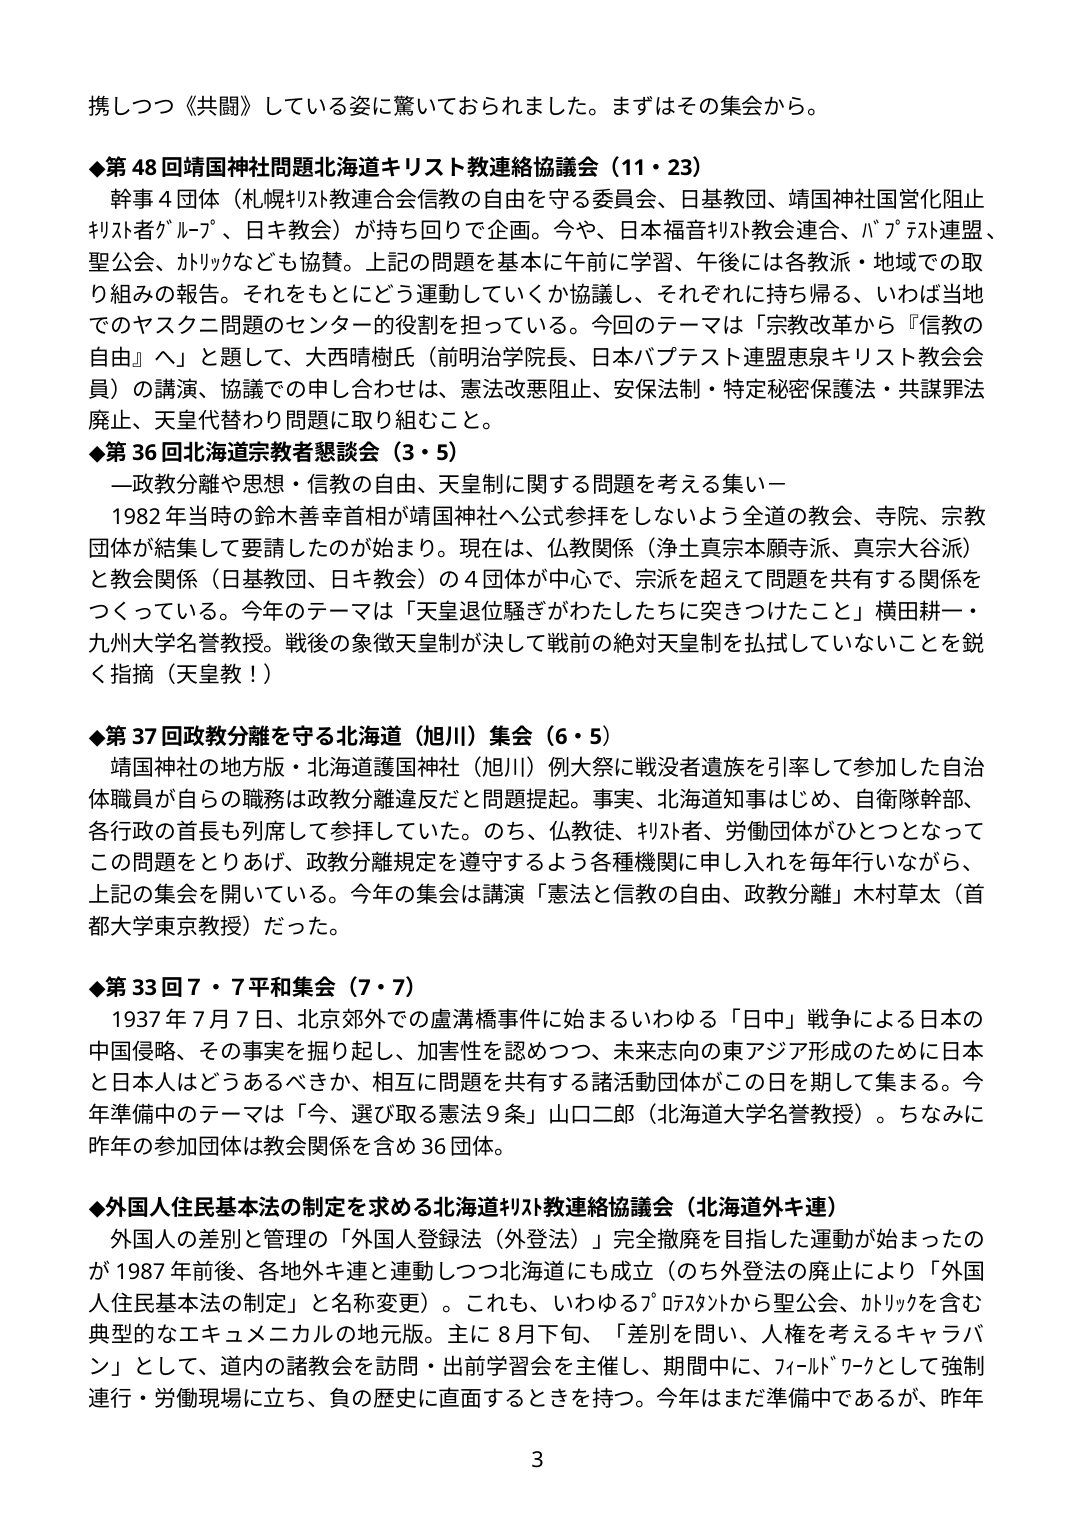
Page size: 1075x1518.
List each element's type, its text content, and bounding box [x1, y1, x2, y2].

text ◆第37回政教分離を守る北海道（旭川）集会（6・5） [89, 719, 986, 750]
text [89, 89, 986, 120]
text 幹事４団体（札幌ｷﾘｽﾄ教連合会信教の自由を守る委員会、日基教団、靖国神社国営化阻止ｷﾘｽﾄ者ｸﾞﾙｰﾌﾟ、日キ教会）が持ち回りで企画。今や、日本福音ｷﾘｽﾄ教会連合、ﾊﾞﾌﾟﾃｽﾄ連盟、聖公会、ｶﾄﾘｯｸなども協賛。上記の問題を基本に午前に学習、午後には各教派・地域での取り組みの報告。それをもとにどう運動していくか協議し、それぞれに持ち帰る、いわば当地でのヤスクニ問題のセンター的役割を担っている。今回のテーマは「宗教改革から『信教の自由』へ」と題して、大西晴樹氏（前明治学院長、日本バプテスト連盟恵泉キリスト教会会員）の講演、協議での申し合わせは、憲法改悪阻止、安保法制・特定秘密保護法・共謀罪法廃止、天皇代替わり問題に取り組むこと。 [89, 182, 986, 435]
text ◆第33回７・７平和集会（7・7） [89, 970, 986, 1002]
text 靖国神社の地方版・北海道護国神社（旭川）例大祭に戦没者遺族を引率して参加した自治体職員が自らの職務は政教分離違反だと問題提起。事実、北海道知事はじめ、自衛隊幹部、各行政の首長も列席して参拝していた。のち、仏教徒、ｷﾘｽﾄ者、労働団体がひとつとなってこの問題をとりあげ、政教分離規定を遵守するよう各種機関に申し入れを毎年行いながら、上記の集会を開いている。今年の集会は講演「憲法と信教の自由、政教分離」木村草太（首都大学東京教授）だった。 [89, 750, 986, 940]
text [89, 1222, 986, 1412]
text ◆外国人住民基本法の制定を求める北海道ｷﾘｽﾄ教連絡協議会（北海道外キ連） [89, 1190, 986, 1222]
text ◆第48回靖国神社問題北海道キリスト教連絡協議会（11・23） [89, 150, 986, 182]
text 1982年当時の鈴木善幸首相が靖国神社へ公式参拝をしないよう全道の教会、寺院、宗教団体が結集して要請したのが始まり。現在は、仏教関係（浄土真宗本願寺派、真宗大谷派）と教会関係（日基教団、日キ教会）の４団体が中心で、宗派を超えて問題を共有する関係をつくっている。今年のテーマは「天皇退位騒ぎがわたしたちに突きつけたこと」横田耕一・九州大学名誉教授。戦後の象徴天皇制が決して戦前の絶対天皇制を払拭していないことを鋭く指摘（天皇教！） [89, 499, 986, 689]
text ―政教分離や思想・信教の自由、天皇制に関する問題を考える集い－ [89, 467, 986, 499]
text ◆第36回北海道宗教者懇談会（3・5） [89, 435, 986, 467]
text 1937年7月7日、北京郊外での盧溝橋事件に始まるいわゆる「日中」戦争による日本の中国侵略、その事実を掘り起し、加害性を認めつつ、未来志向の東アジア形成のために日本と日本人はどうあるべきか、相互に問題を共有する諸活動団体がこの日を期して集まる。今年準備中のテーマは「今、選び取る憲法９条」山口二郎（北海道大学名誉教授）。ちなみに昨年の参加団体は教会関係を含め36団体。 [89, 1002, 986, 1161]
